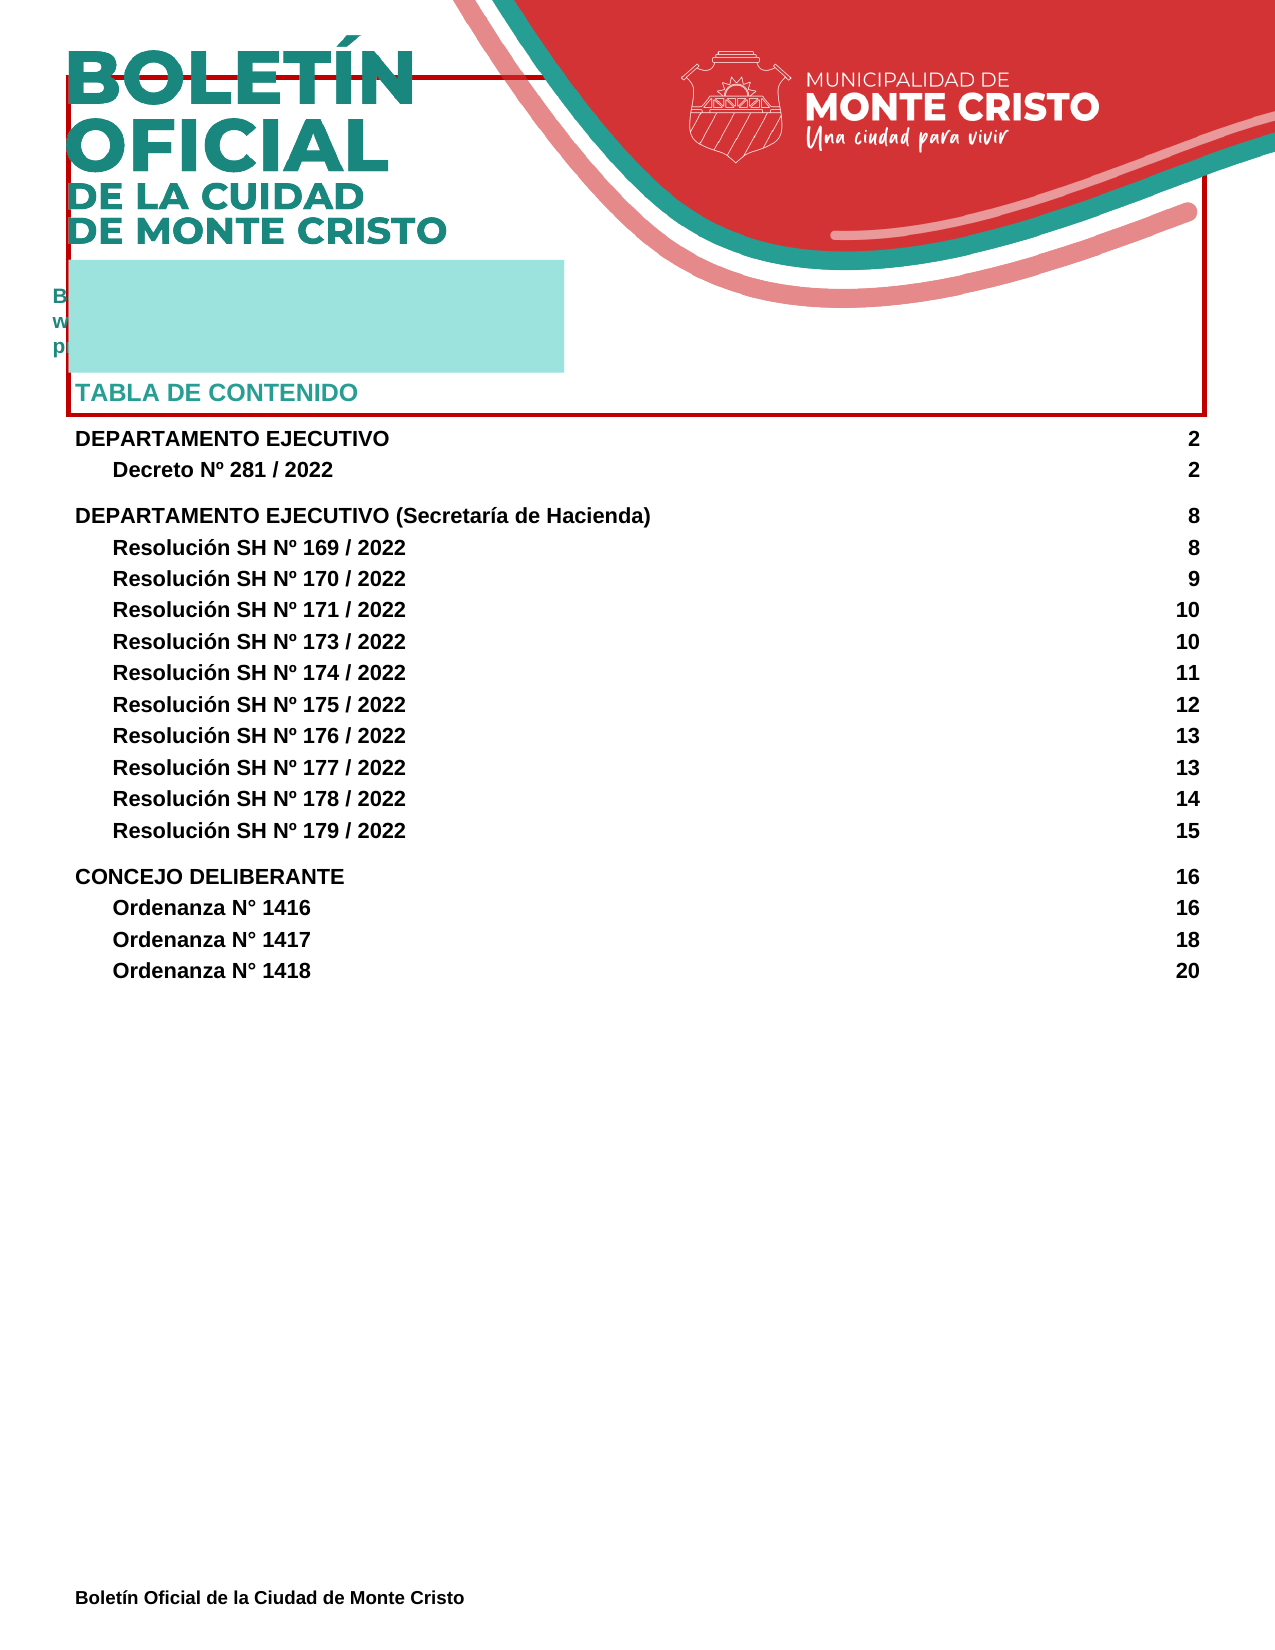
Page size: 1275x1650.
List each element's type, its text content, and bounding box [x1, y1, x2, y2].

text TABLA DE CONTENIDO [71, 373, 1202, 413]
picture [0, 0, 1275, 373]
